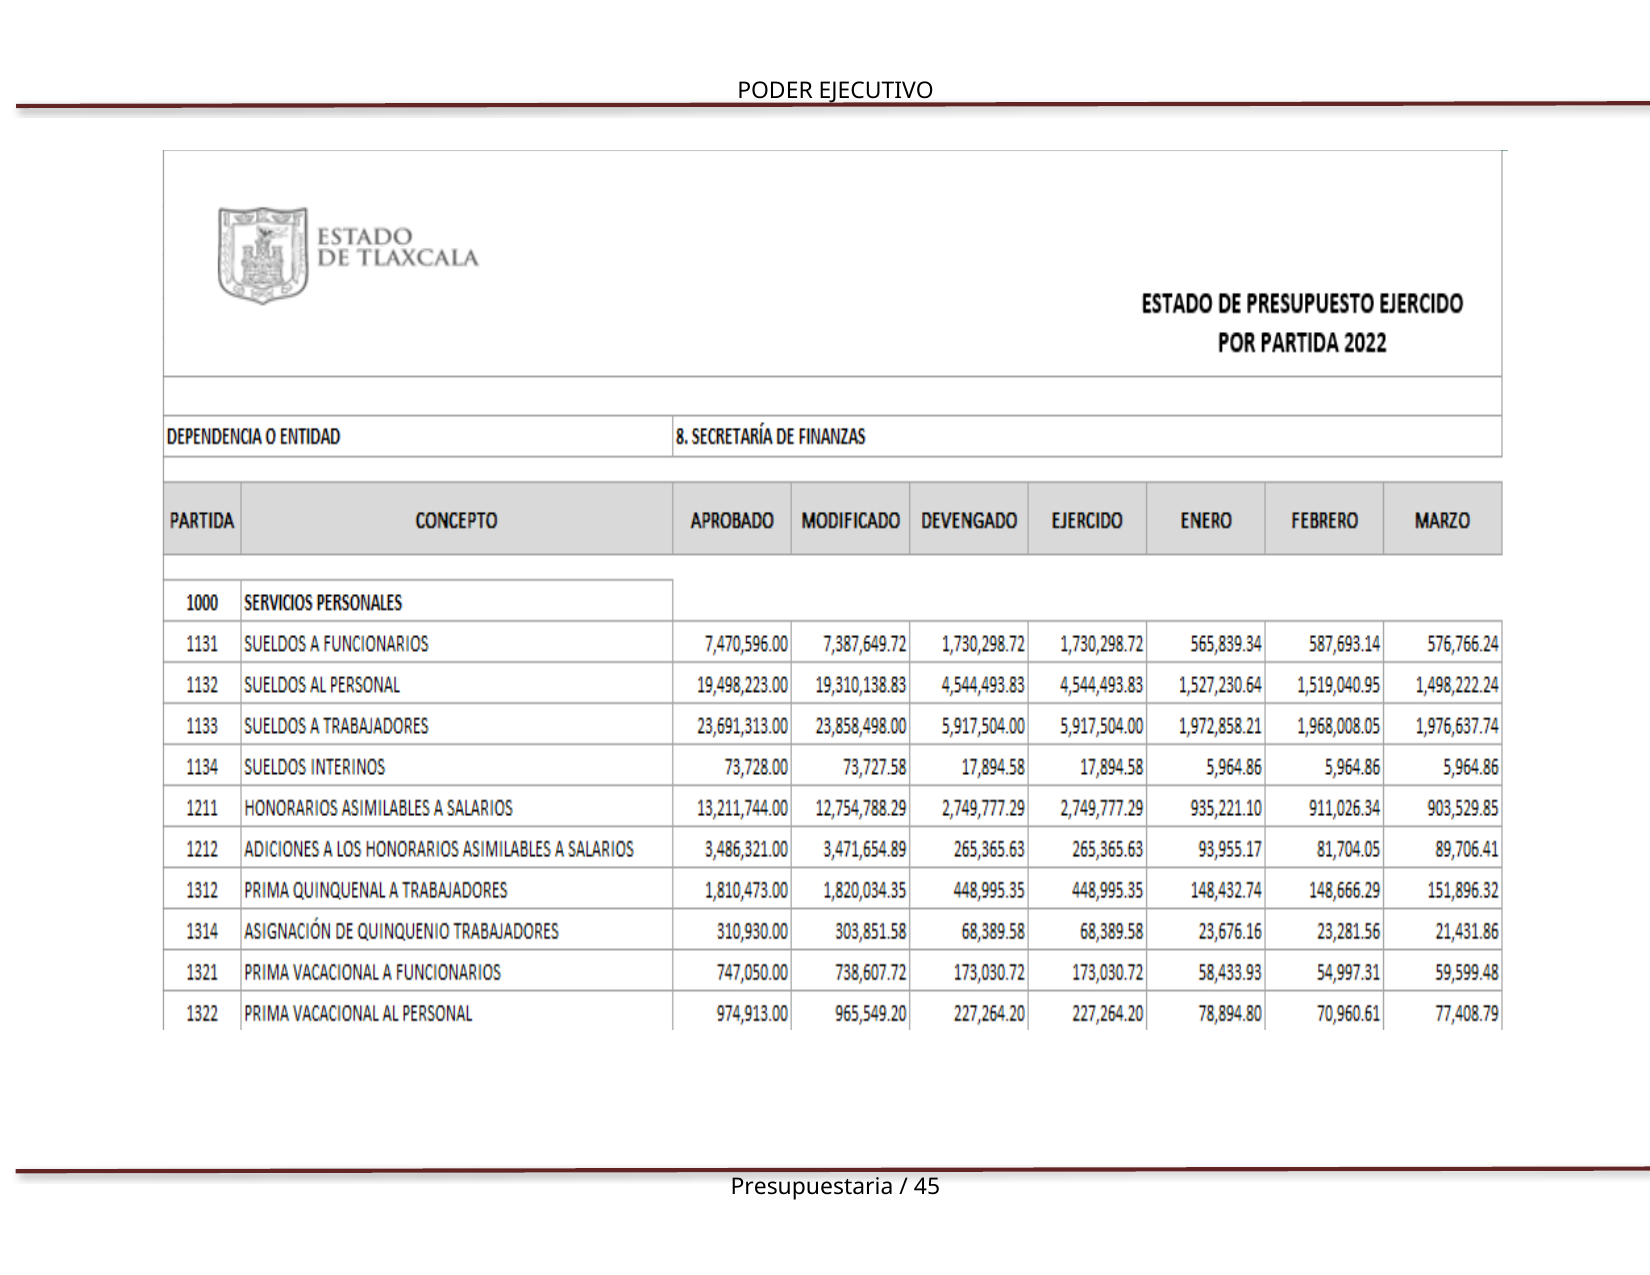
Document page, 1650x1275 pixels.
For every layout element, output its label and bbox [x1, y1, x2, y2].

picture [162, 150, 1508, 1030]
